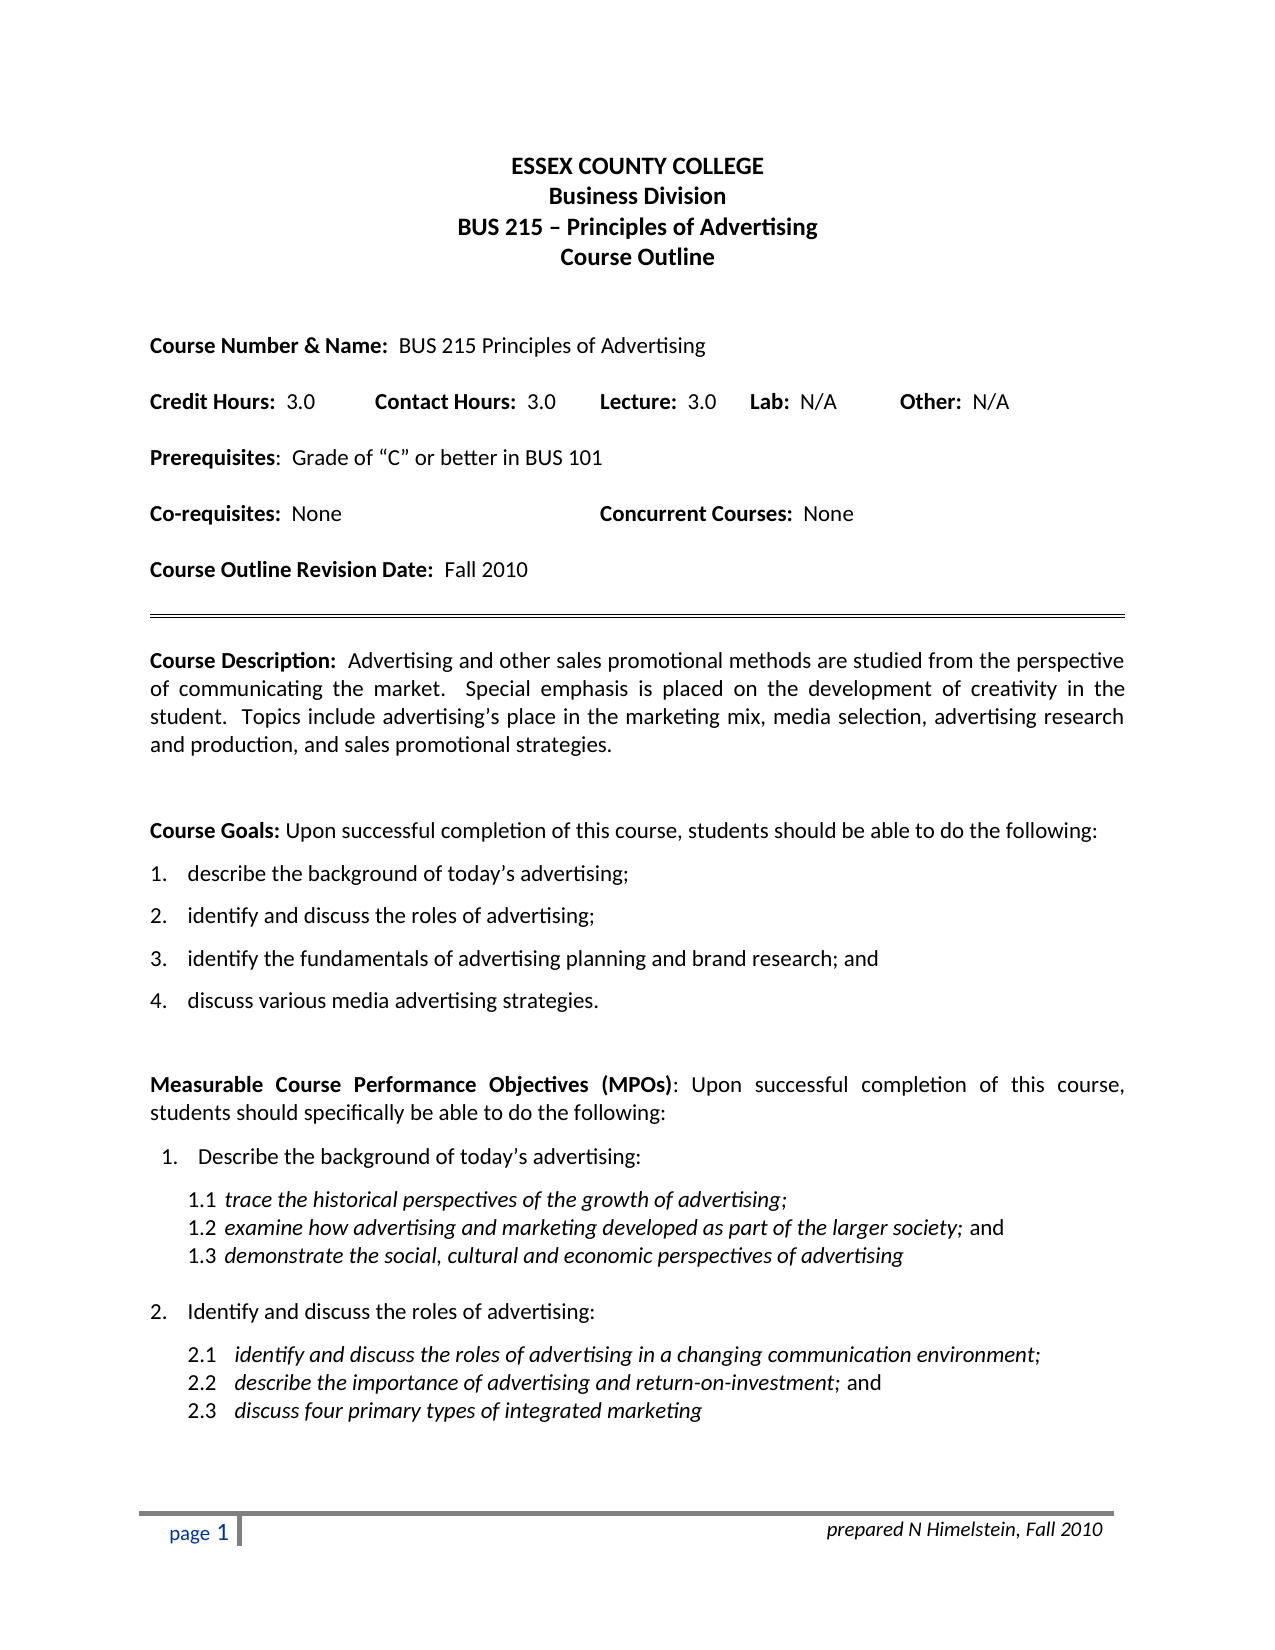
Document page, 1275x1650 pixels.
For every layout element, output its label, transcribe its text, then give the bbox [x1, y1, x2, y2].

text 3. identify the fundamentals of advertising planning and brand research; and [150, 944, 1125, 972]
text Prerequisites: Grade of “C” or better in BUS 101 [150, 443, 1125, 471]
text 2.2 describe the importance of advertising and return-on-investment; and [187, 1368, 1125, 1396]
text 1. describe the background of today’s advertising; [150, 859, 1125, 887]
text BUS 215 – Principles of Advertising [150, 211, 1125, 242]
text Business Division [150, 181, 1125, 211]
list trace the historical perspectives of the growth of advertising; [187, 1185, 1125, 1213]
text 2.1 identify and discuss the roles of advertising in a changing communication environment; [187, 1340, 1125, 1368]
text 2. Identify and discuss the roles of advertising: [150, 1297, 1125, 1325]
text Co-requisites: None Concurrent Courses: None [150, 499, 1125, 527]
text Course Number & Name: BUS 215 Principles of Advertising [150, 331, 1125, 359]
text Measurable Course Performance Objectives (MPOs): Upon successful completion of this course, students should specifically be able to do the following: [150, 1071, 1125, 1127]
text 2. identify and discuss the roles of advertising; [150, 902, 1125, 930]
text Course Goals: Upon successful completion of this course, students should be able to do the following: [150, 816, 1125, 844]
text 4. discuss various media advertising strategies. [150, 986, 1125, 1014]
text 2.3 discuss four primary types of integrated marketing [187, 1396, 1125, 1424]
text 1.3 demonstrate the social, cultural and economic perspectives of advertising [187, 1241, 1125, 1269]
text Credit Hours: 3.0 Contact Hours: 3.0 Lecture: 3.0 Lab: N/A Other: N/A [150, 387, 1125, 415]
text ESSEX COUNTY COLLEGE [150, 150, 1125, 181]
text 1.2 examine how advertising and marketing developed as part of the larger society; and [187, 1213, 1125, 1241]
list Describe the background of today’s advertising: [161, 1142, 1125, 1170]
text Course Outline Revision Date: Fall 2010 [150, 556, 1125, 583]
text Course Outline [150, 242, 1125, 272]
text Course Description: Advertising and other sales promotional methods are studied from the perspective of communicating the market. Special emphasis is placed on the development of creativity in the student. Topics include advertising’s place in the marketing mix, media selection, advertising research and production, and sales promotional strategies. [150, 646, 1125, 758]
